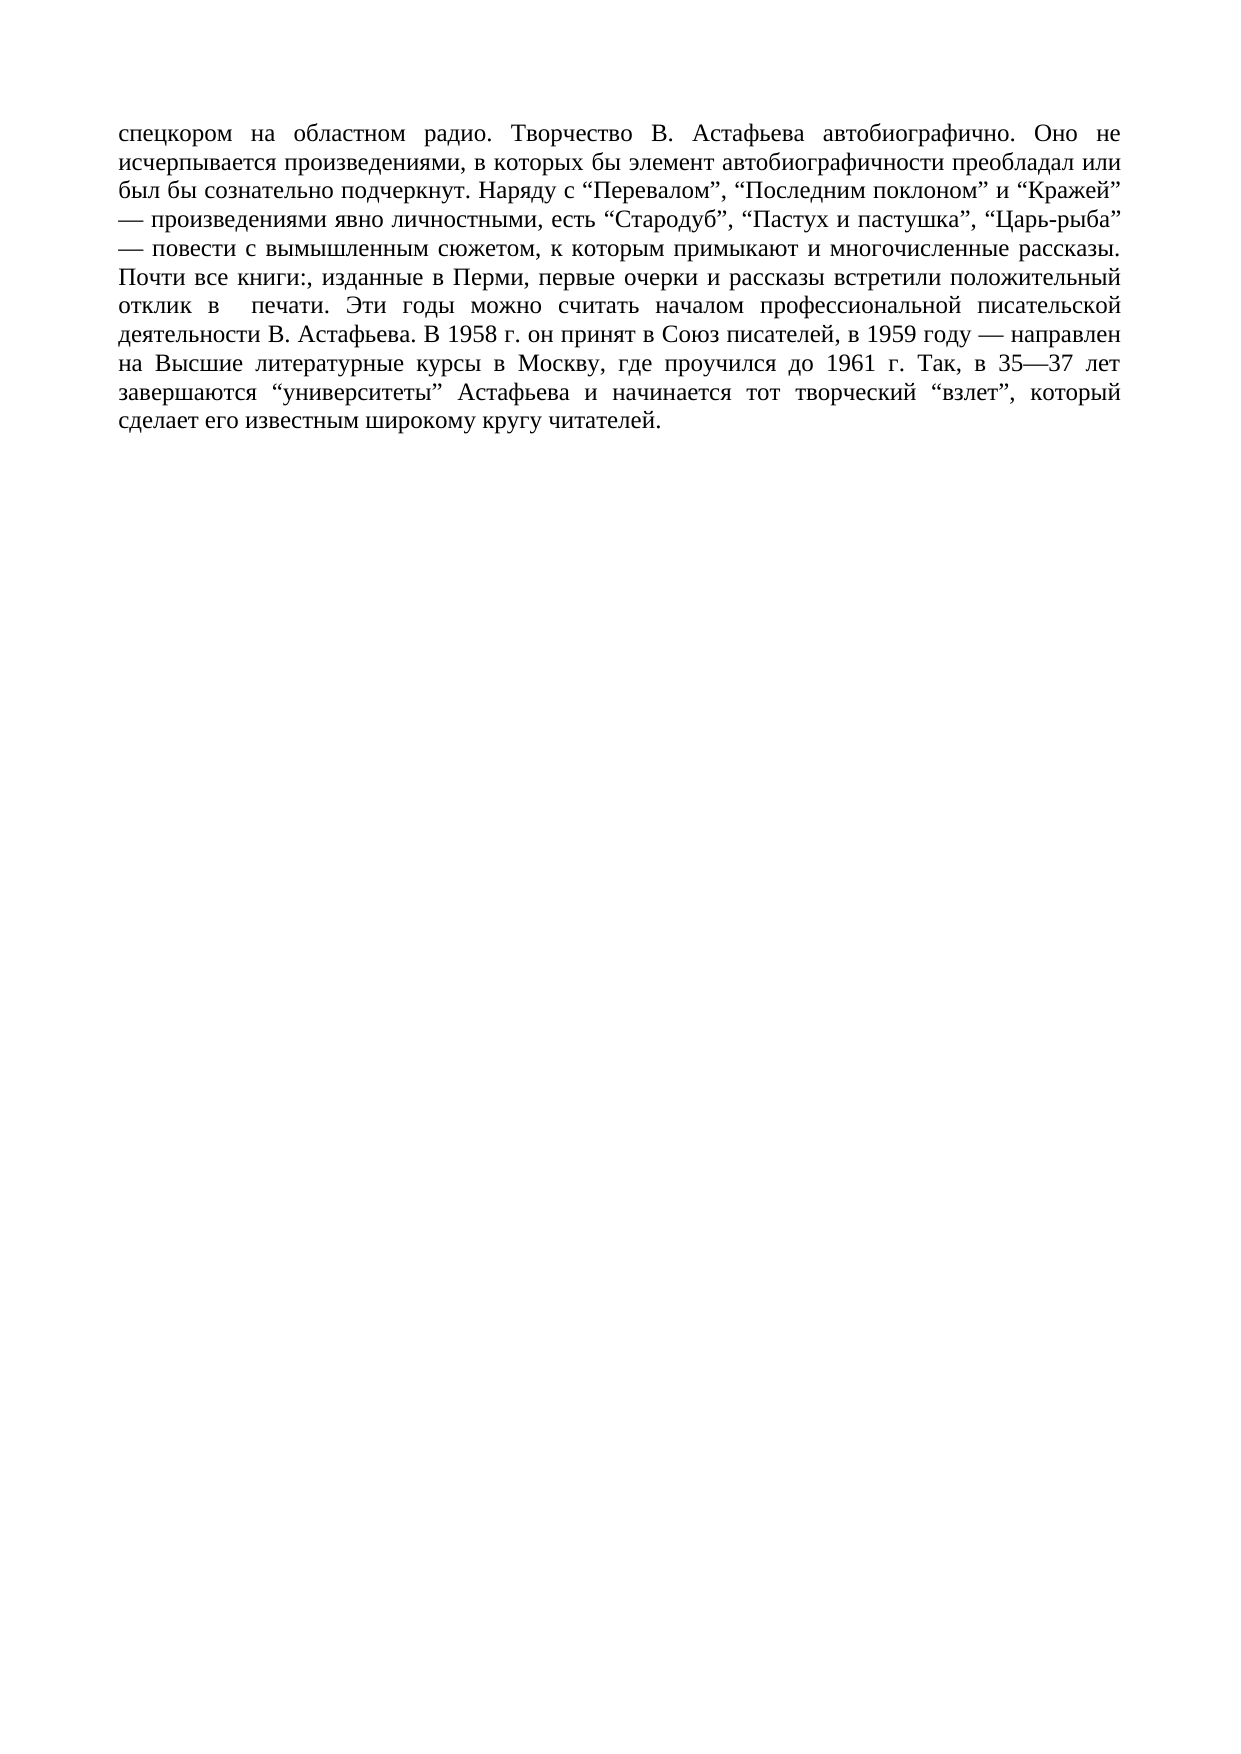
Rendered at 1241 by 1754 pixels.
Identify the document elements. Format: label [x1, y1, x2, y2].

text [118, 118, 1122, 434]
